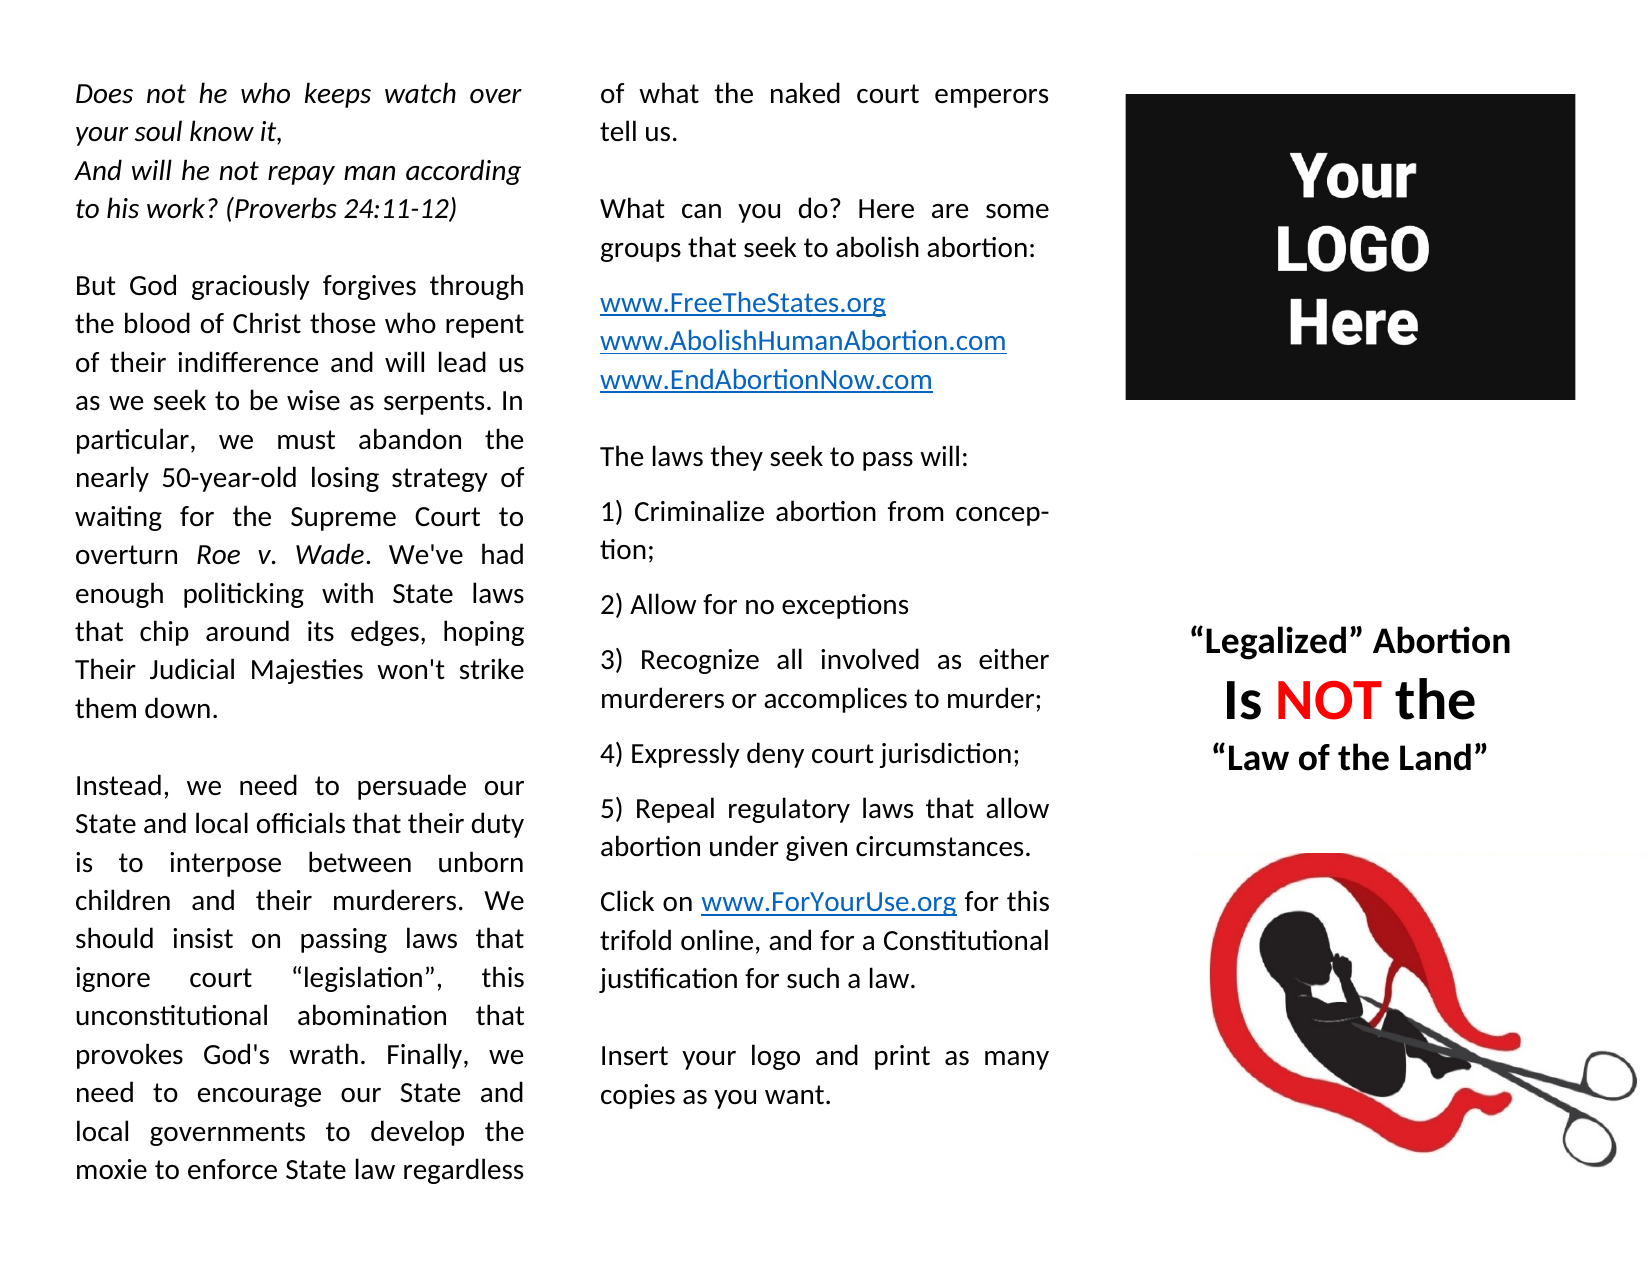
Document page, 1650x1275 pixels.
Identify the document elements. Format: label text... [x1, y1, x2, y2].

text www.FreeTheStates.org [600, 284, 1050, 319]
text The laws they seek to pass will: [600, 438, 1050, 473]
text www.AbolishHumanAbortion.com [600, 322, 1050, 358]
picture [1187, 853, 1649, 1172]
text Insert your logo and print as many copies as you want. [600, 1037, 1050, 1111]
text 2) Allow for no exceptions [600, 586, 1050, 622]
list Instead, we need to persuade our State and local officials that their duty is to interpose between unborn children and their murderers. We should insist on passing laws that ignore court “legislation”, this unconstitutional abomination that provokes God's wrath. Finally, we need to encourage our State and local governments to develop the moxie to enforce State law regardless of what the naked court emperors tell us. [75, 767, 525, 1187]
picture [1125, 94, 1576, 400]
text www.EndAbortionNow.com [600, 361, 1050, 396]
text 1) Criminalize abortion from concep-tion; [600, 493, 1050, 567]
text 4) Expressly deny court jurisdiction; [600, 735, 1050, 771]
text Is NOT the [1125, 662, 1575, 734]
list Does not he who keeps watch over your soul know it, [75, 75, 525, 149]
text Click on www.ForYourUse.org for this trifold online, and for a Constitutional justification for such a law. [600, 883, 1050, 996]
list But God graciously forgives through the blood of Christ those who repent of their indifference and will lead us as we seek to be wise as serpents. In particular, we must abandon the nearly 50-year-old losing strategy of waiting for the Supreme Court to overturn Roe v. Wade. We've had enough politicking with State laws that chip around its edges, hoping Their Judicial Majesties won't strike them down. [75, 267, 525, 726]
list What can you do? Here are some groups that seek to abolish abortion: [600, 190, 1050, 264]
list And will he not repay man according to his work? (Proverbs 24:11-12) [75, 152, 525, 226]
text 5) Repeal regulatory laws that allow abortion under given circumstances. [600, 790, 1050, 864]
text “Law of the Land” [1125, 734, 1575, 779]
list Instead, we need to persuade our State and local officials that their duty is to interpose between unborn children and their murderers. We should insist on passing laws that ignore court “legislation”, this unconstitutional abomination that provokes God's wrath. Finally, we need to encourage our State and local governments to develop the moxie to enforce State law regardless of what the naked court emperors tell us. [600, 75, 1050, 149]
text 3) Recognize all involved as either murderers or accomplices to murder; [600, 641, 1050, 715]
text “Legalized” Abortion [1125, 617, 1575, 662]
